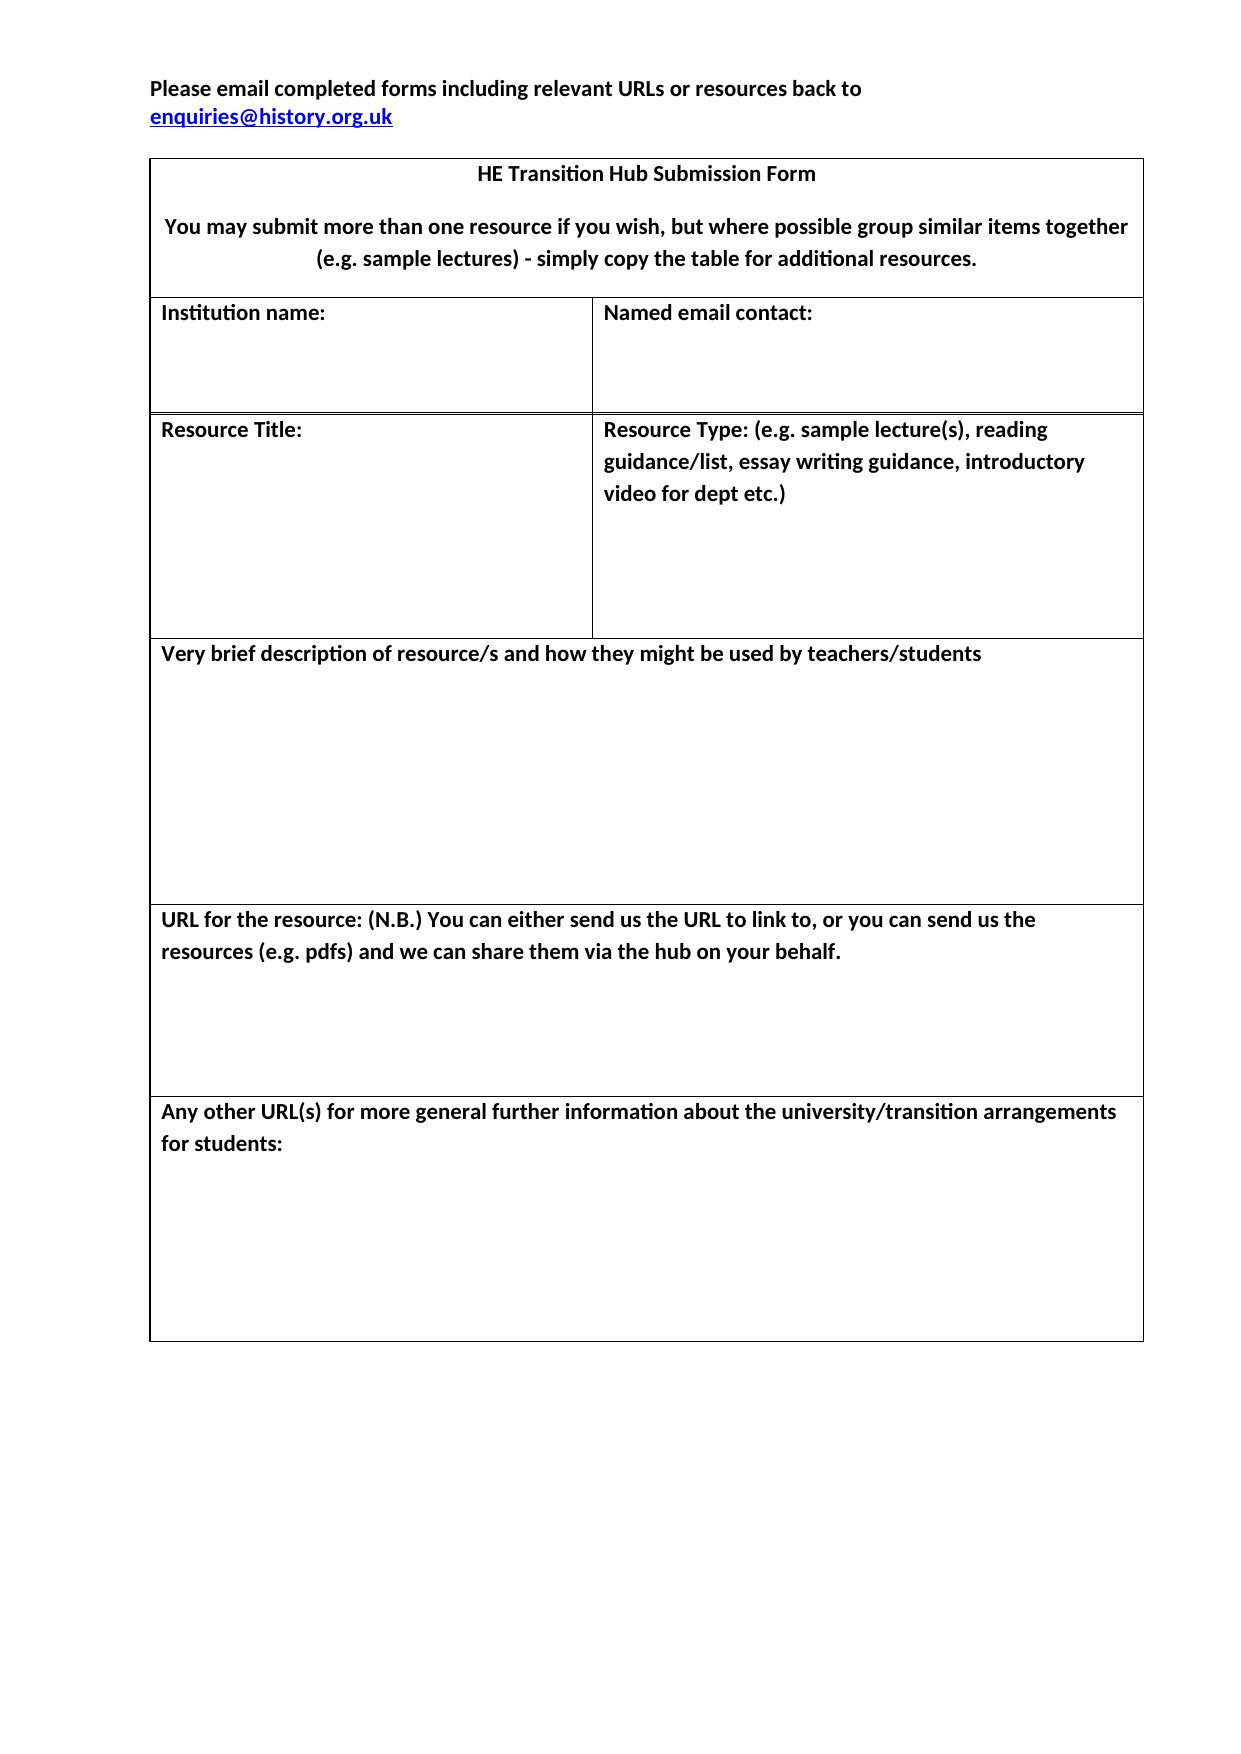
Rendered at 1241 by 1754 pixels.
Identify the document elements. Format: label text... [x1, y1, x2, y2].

table_cell Institution name: [151, 298, 592, 412]
table_cell Very brief description of resource/s and how they might be used by teachers/students [151, 639, 1143, 904]
table_header HE Transition Hub Submission Form You may submit more than one resource if you wish, but where possible group similar items together (e.g. sample lectures) - simply copy the table for additional resources. [151, 159, 1143, 297]
table_cell URL for the resource: (N.B.) You can either send us the URL to link to, or you can send us the resources (e.g. pdfs) and we can share them via the hub on your behalf. [151, 905, 1143, 1096]
table_cell Resource Title: [151, 415, 592, 638]
table_cell Named email contact: [593, 298, 1143, 412]
table_cell Any other URL(s) for more general further information about the university/transition arrangements for students: [151, 1097, 1143, 1341]
table_cell Resource Type: (e.g. sample lecture(s), reading guidance/list, essay writing guidance, introductory video for dept etc.) [593, 415, 1143, 638]
